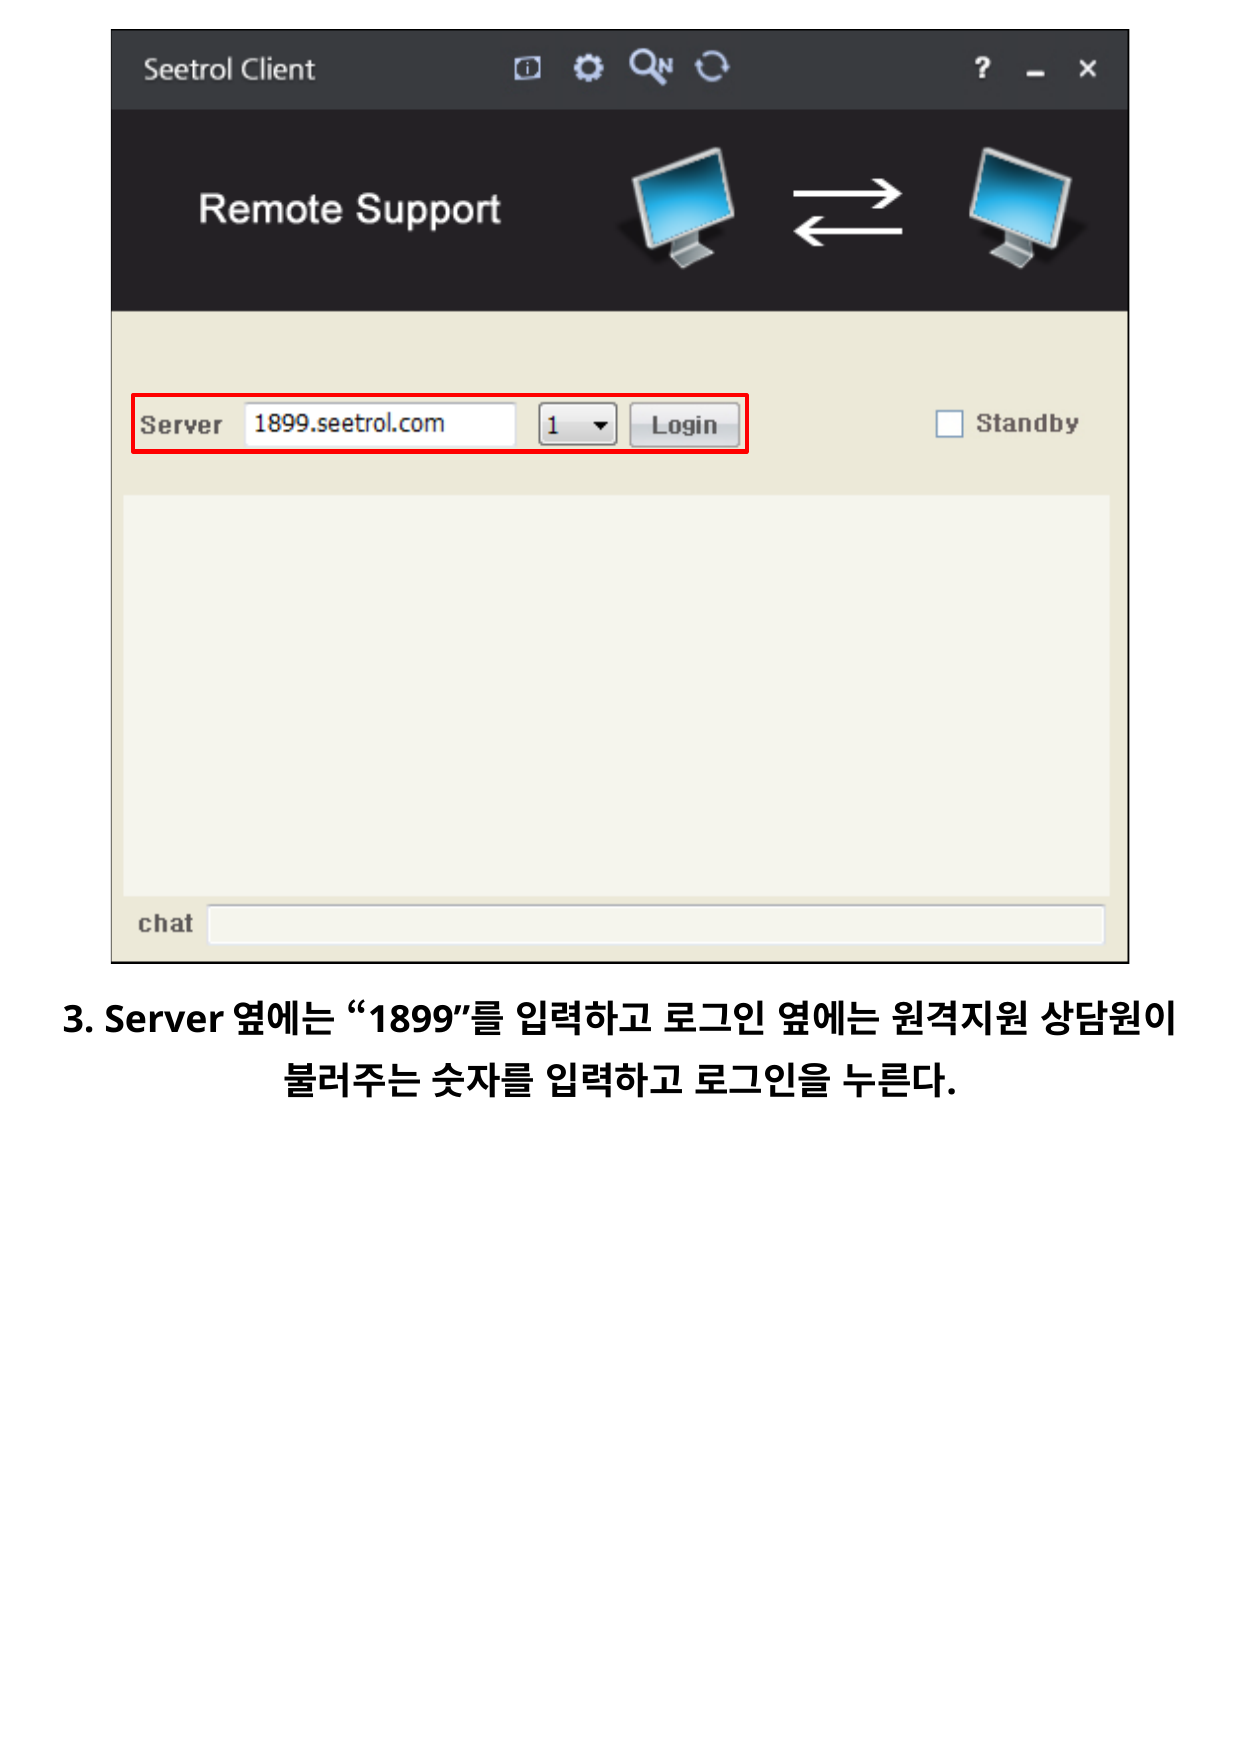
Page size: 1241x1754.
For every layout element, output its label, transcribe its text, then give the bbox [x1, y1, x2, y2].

picture [110, 29, 1130, 964]
text 3. Server옆에는 “1899”를 입력하고 로그인 옆에는 원격지원 상담원이 불러주는 숫자를 입력하고 로그인을 누른다. [29, 988, 1211, 1106]
